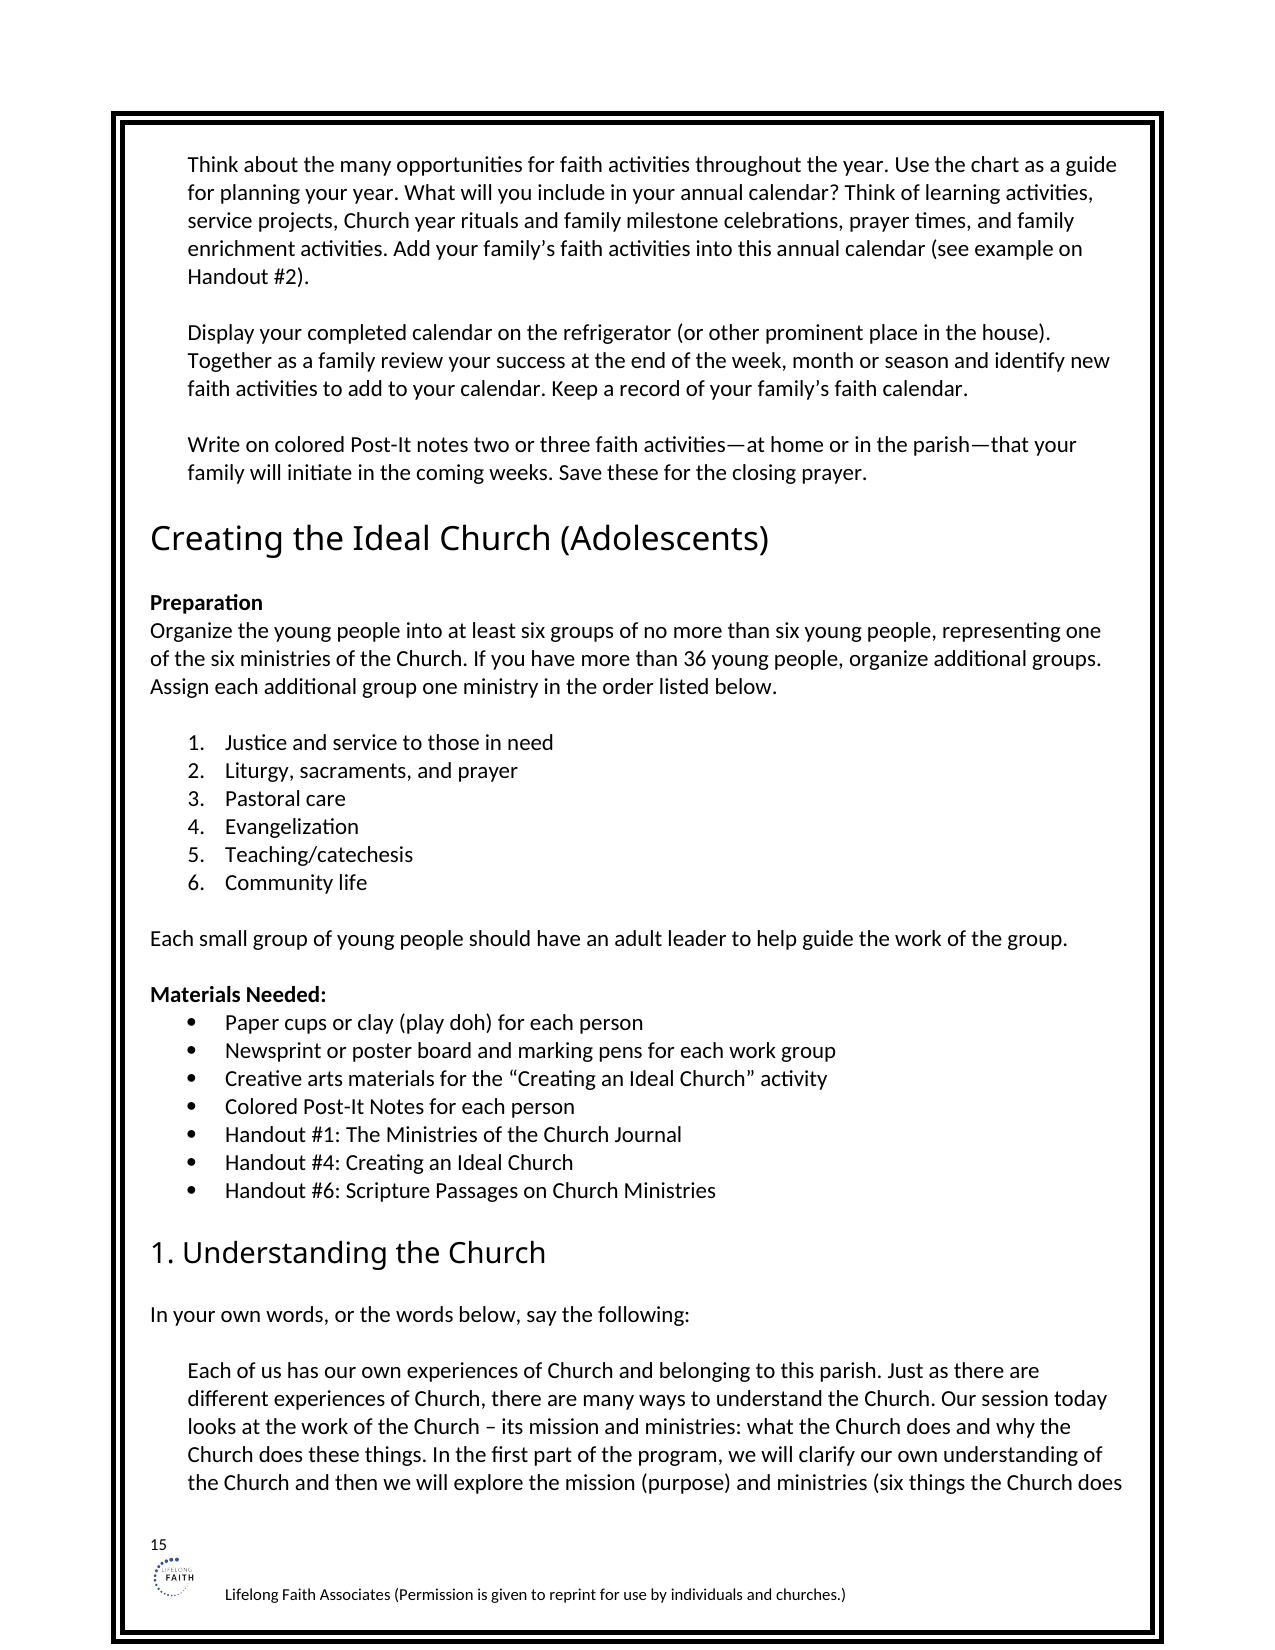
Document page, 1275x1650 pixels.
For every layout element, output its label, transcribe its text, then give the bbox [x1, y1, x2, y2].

list Paper cups or clay (play doh) for each person [187, 1008, 1125, 1036]
text Preparation [150, 588, 1125, 616]
list Creative arts materials for the “Creating an Ideal Church” activity [187, 1064, 1125, 1092]
list Handout #1: The Ministries of the Church Journal [187, 1120, 1125, 1148]
list Newsprint or poster board and marking pens for each work group [187, 1036, 1125, 1064]
list Community life [187, 868, 1125, 896]
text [187, 1356, 1125, 1496]
list Pastoral care [187, 784, 1125, 812]
text Each small group of young people should have an adult leader to help guide the work of the group. [150, 924, 1125, 952]
list Liturgy, sacraments, and prayer [187, 756, 1125, 784]
list Handout #4: Creating an Ideal Church [187, 1148, 1125, 1176]
text Organize the young people into at least six groups of no more than six young people, representing one of the six ministries of the Church. If you have more than 36 young people, organize additional groups. Assign each additional group one ministry in the order listed below. [150, 616, 1125, 700]
text Write on colored Post-It notes two or three faith activities—at home or in the parish—that your family will initiate in the coming weeks. Save these for the closing prayer. [187, 430, 1125, 486]
text Think about the many opportunities for faith activities throughout the year. Use the chart as a guide for planning your year. What will you include in your annual calendar? Think of learning activities, service projects, Church year rituals and family milestone celebrations, prayer times, and family enrichment activities. Add your family’s faith activities into this annual calendar (see example on Handout #2). [187, 150, 1125, 290]
subtitle 1. Understanding the Church [150, 1232, 1125, 1272]
list Justice and service to those in need [187, 728, 1125, 756]
text Display your completed calendar on the refrigerator (or other prominent place in the house). Together as a family review your success at the end of the week, month or season and identify new faith activities to add to your calendar. Keep a record of your family’s faith calendar. [187, 318, 1125, 430]
subtitle Creating the Ideal Church (Adolescents) [150, 514, 1125, 560]
list Evangelization [187, 812, 1125, 840]
list Teaching/catechesis [187, 840, 1125, 868]
picture [150, 1554, 197, 1601]
text Materials Needed: [150, 980, 1125, 1008]
text In your own words, or the words below, say the following: [150, 1300, 1125, 1328]
list Colored Post-It Notes for each person [187, 1092, 1125, 1120]
list Handout #6: Scripture Passages on Church Ministries [187, 1176, 1125, 1204]
